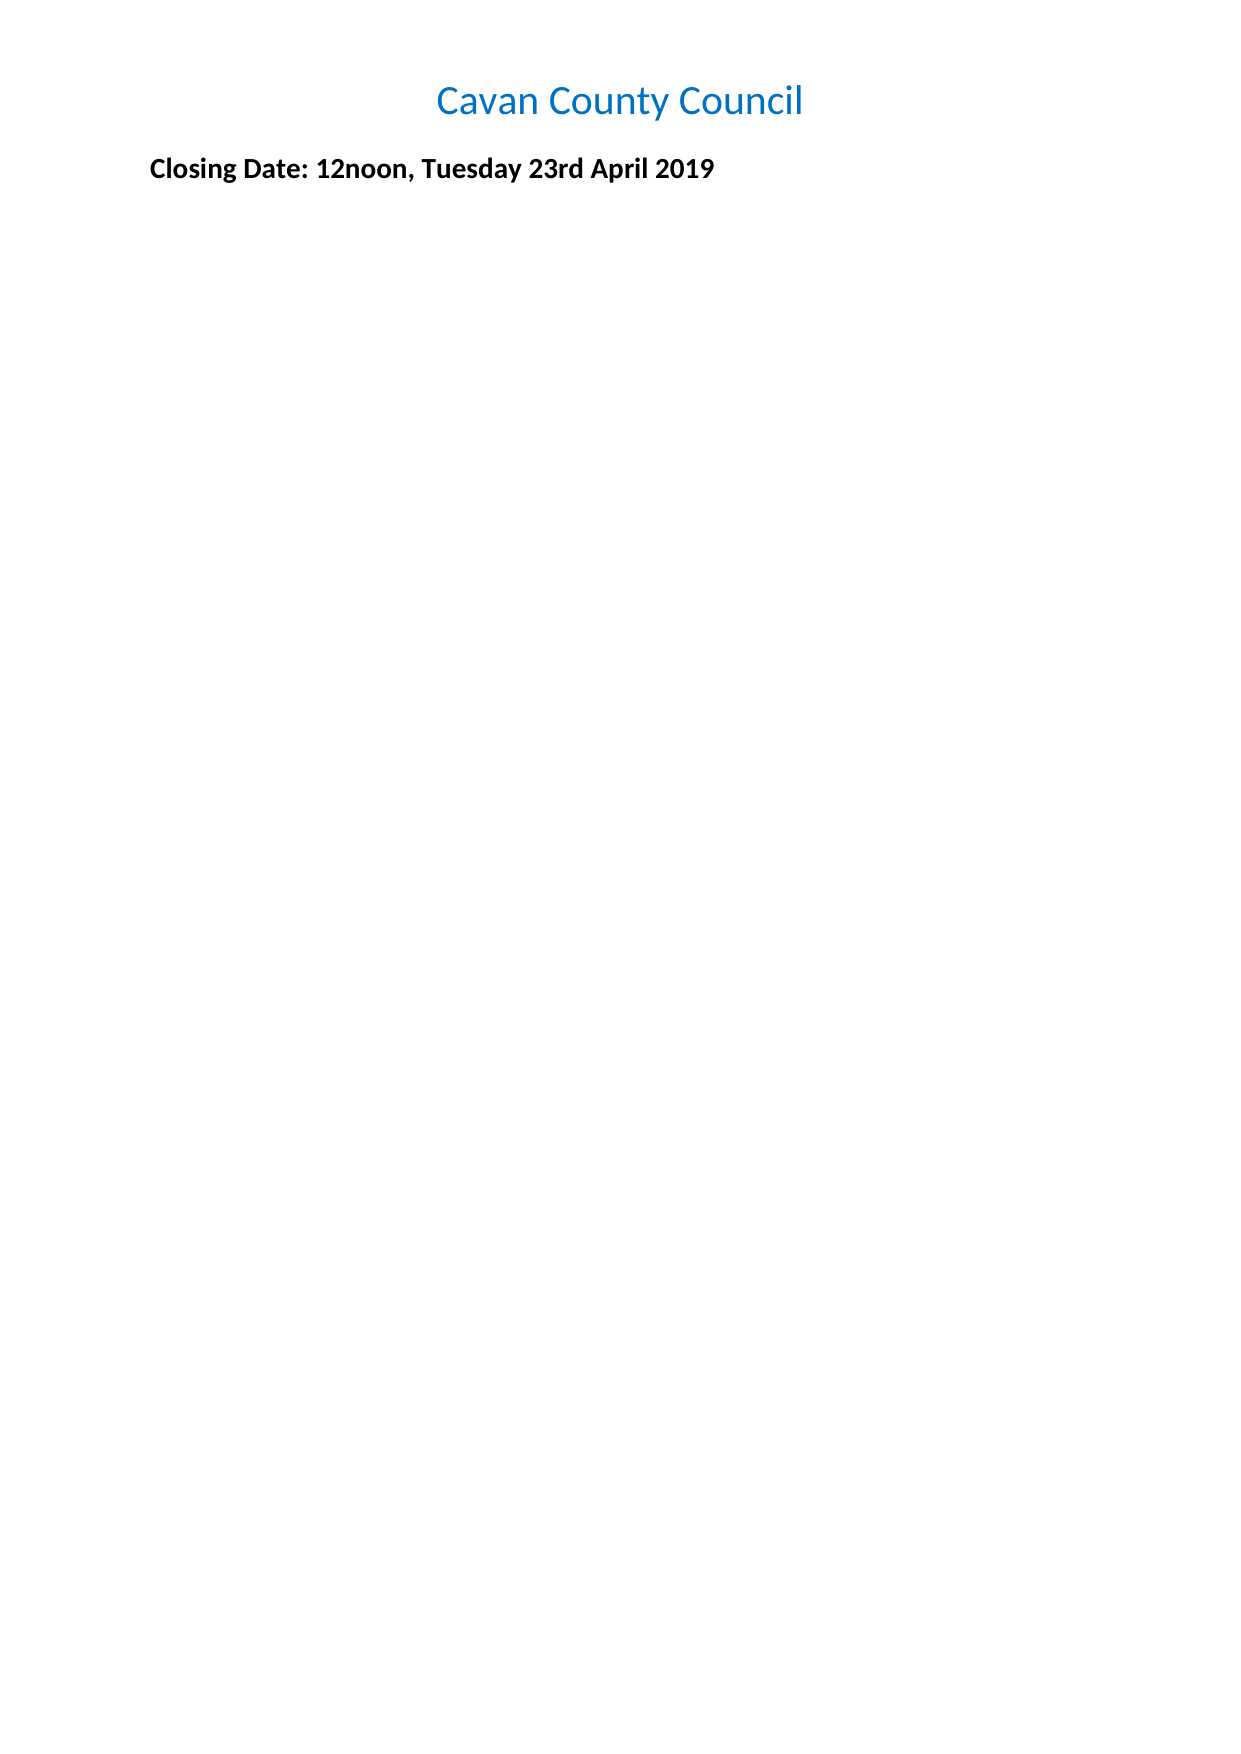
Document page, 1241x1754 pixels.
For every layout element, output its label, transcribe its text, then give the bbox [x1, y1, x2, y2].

text Closing Date: 12noon, Tuesday 23rd April 2019 [150, 150, 1090, 186]
